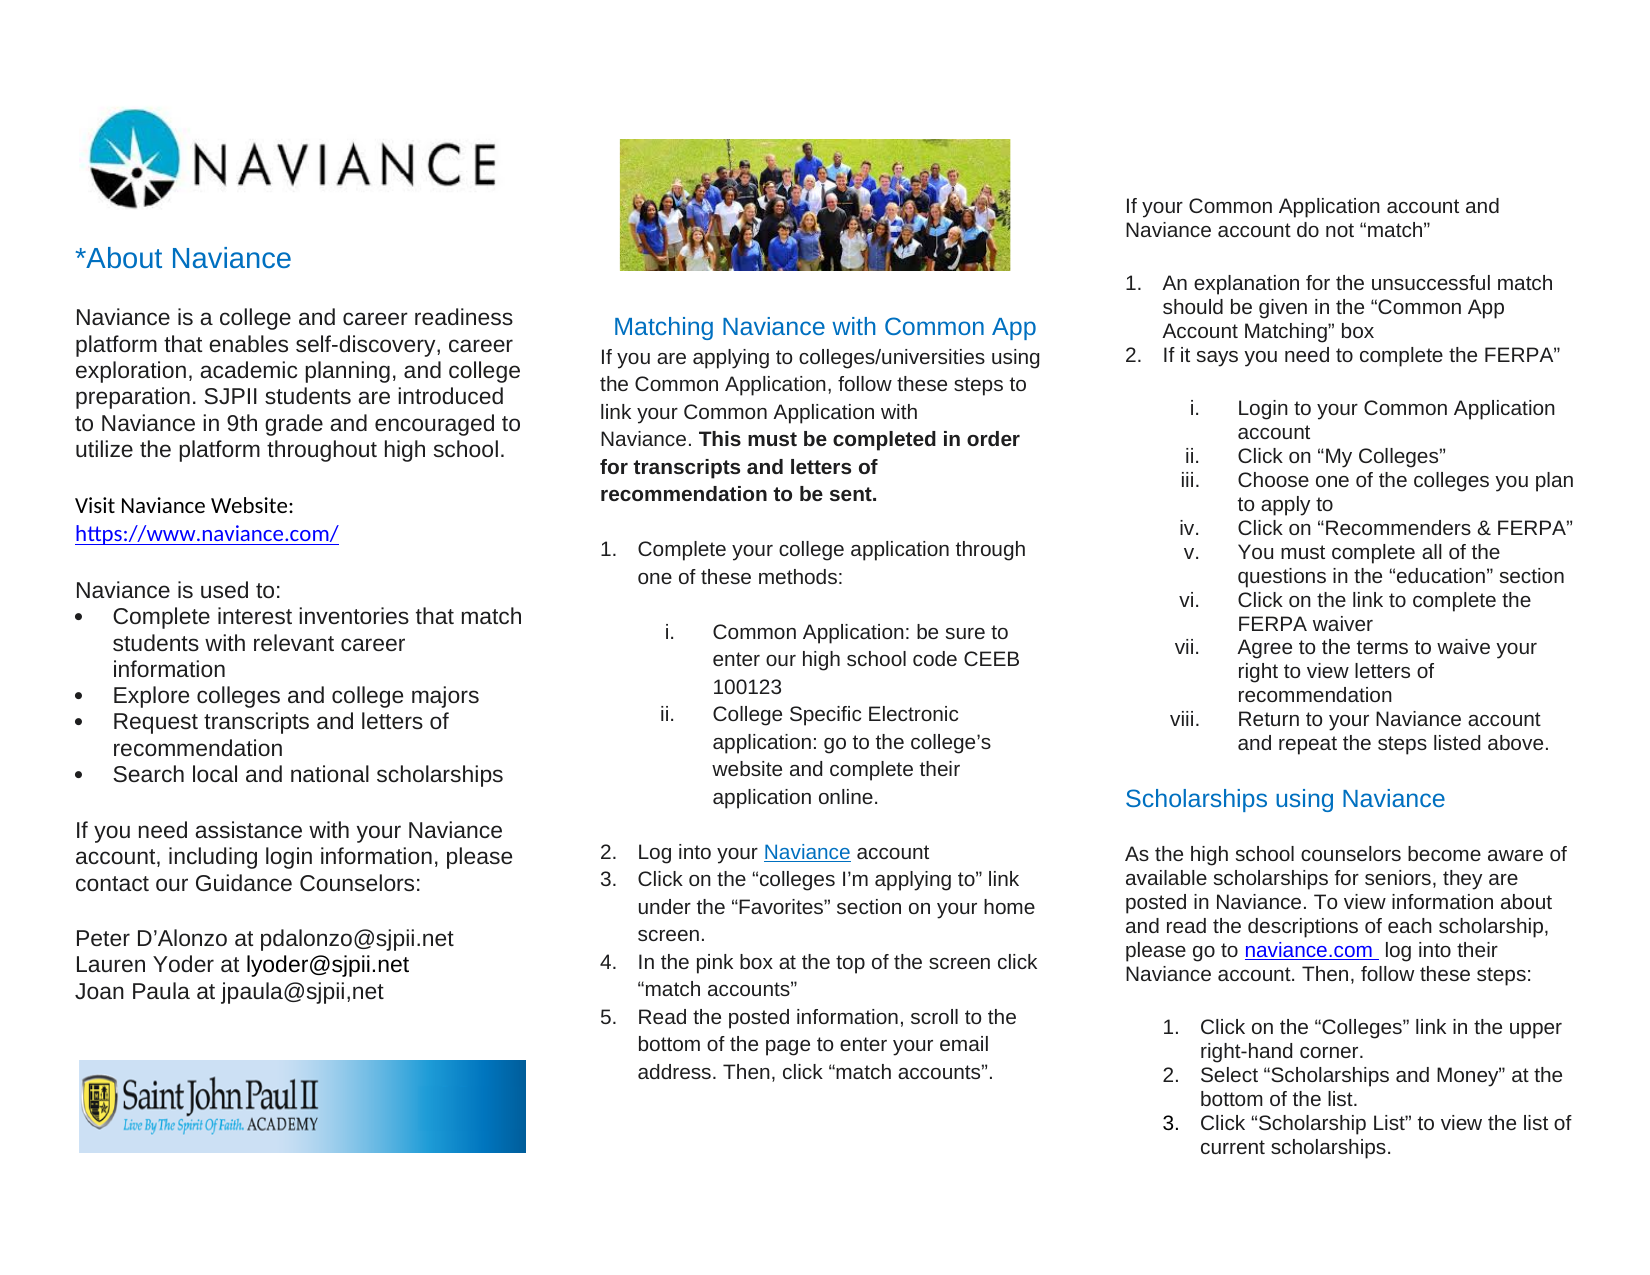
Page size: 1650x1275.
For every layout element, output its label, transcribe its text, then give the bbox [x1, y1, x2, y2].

list Log into your Naviance account [600, 839, 1050, 863]
text Scholarships using Naviance [1125, 784, 1575, 813]
text Lauren Yoder at lyoder@sjpii.net [75, 951, 525, 978]
list Read the posted information, scroll to the bottom of the page to enter your email address. Then, click “match accounts”. [600, 1004, 1050, 1083]
text If you need assistance with your Naviance account, including login information, please contact our Guidance Counselors: [75, 817, 525, 896]
list Login to your Common Application account [1200, 396, 1575, 444]
picture [79, 43, 509, 210]
list College Specific Electronic application: go to the college’s website and complete their application online. [675, 702, 1050, 808]
list Request transcripts and letters of recommendation [75, 708, 525, 761]
list You must complete all of the questions in the “education” section [1200, 539, 1575, 587]
list If it says you need to complete the FERPA” [1125, 343, 1575, 367]
list Select “Scholarships and Money” at the bottom of the list. [1162, 1063, 1575, 1111]
text *About Naviance [75, 242, 525, 275]
text As the high school counselors become aware of available scholarships for seniors, they are posted in Naviance. To view information about and read the descriptions of each scholarship, please go to naviance.com log into their Naviance account. Then, follow these steps: [1125, 842, 1575, 986]
picture [455, 1060, 526, 1153]
list Complete interest inventories that match students with relevant career information [75, 603, 525, 682]
list In the pink box at the top of the screen click “match accounts” [600, 949, 1050, 1001]
list Explore colleges and college majors [75, 682, 525, 708]
text Naviance is a college and career readiness platform that enables self-discovery, career exploration, academic planning, and college preparation. SJPII students are introduced to Naviance in 9th grade and encouraged to utilize the platform throughout high school. [75, 304, 525, 462]
text If your Common Application account and Naviance account do not “match” [1125, 194, 1575, 242]
text Visit Naviance Website: https://www.naviance.com/ [75, 492, 525, 548]
text Joan Paula at jpaula@sjpii,net [75, 978, 525, 1004]
text Peter D’Alonzo at pdalonzo@sjpii.net [75, 925, 525, 951]
picture [79, 1060, 453, 1153]
picture [619, 139, 1011, 271]
list Return to your Naviance account and repeat the steps listed above. [1200, 707, 1575, 755]
list Click “Scholarship List” to view the list of current scholarships. [1162, 1111, 1575, 1159]
list An explanation for the unsuccessful match should be given in the “Common App Account Matching” box [1125, 271, 1575, 343]
list Choose one of the colleges you plan to apply to [1200, 468, 1575, 516]
list Common Application: be sure to enter our high school code CEEB 100123 [675, 619, 1050, 698]
list Click on the “colleges I’m applying to” link under the “Favorites” section on your home screen. [600, 867, 1050, 946]
list Click on “My Colleges” [1200, 444, 1575, 468]
list Complete your college application through one of these methods: [600, 537, 1050, 588]
list Click on the link to complete the FERPA waiver [1200, 587, 1575, 635]
list Click on the “Colleges” link in the upper right-hand corner. [1162, 1015, 1575, 1063]
list Search local and national scholarships [75, 761, 525, 788]
text If you are applying to colleges/universities using the Common Application, follow these steps to link your Common Application with Naviance. This must be completed in order for transcripts and letters of recommendation to be sent. [600, 344, 1050, 506]
text Matching Naviance with Common App [600, 311, 1050, 340]
list Agree to the terms to waive your right to view letters of recommendation [1200, 635, 1575, 707]
text Naviance is used to: [75, 577, 525, 603]
list Click on “Recommenders & FERPA” [1200, 516, 1575, 539]
